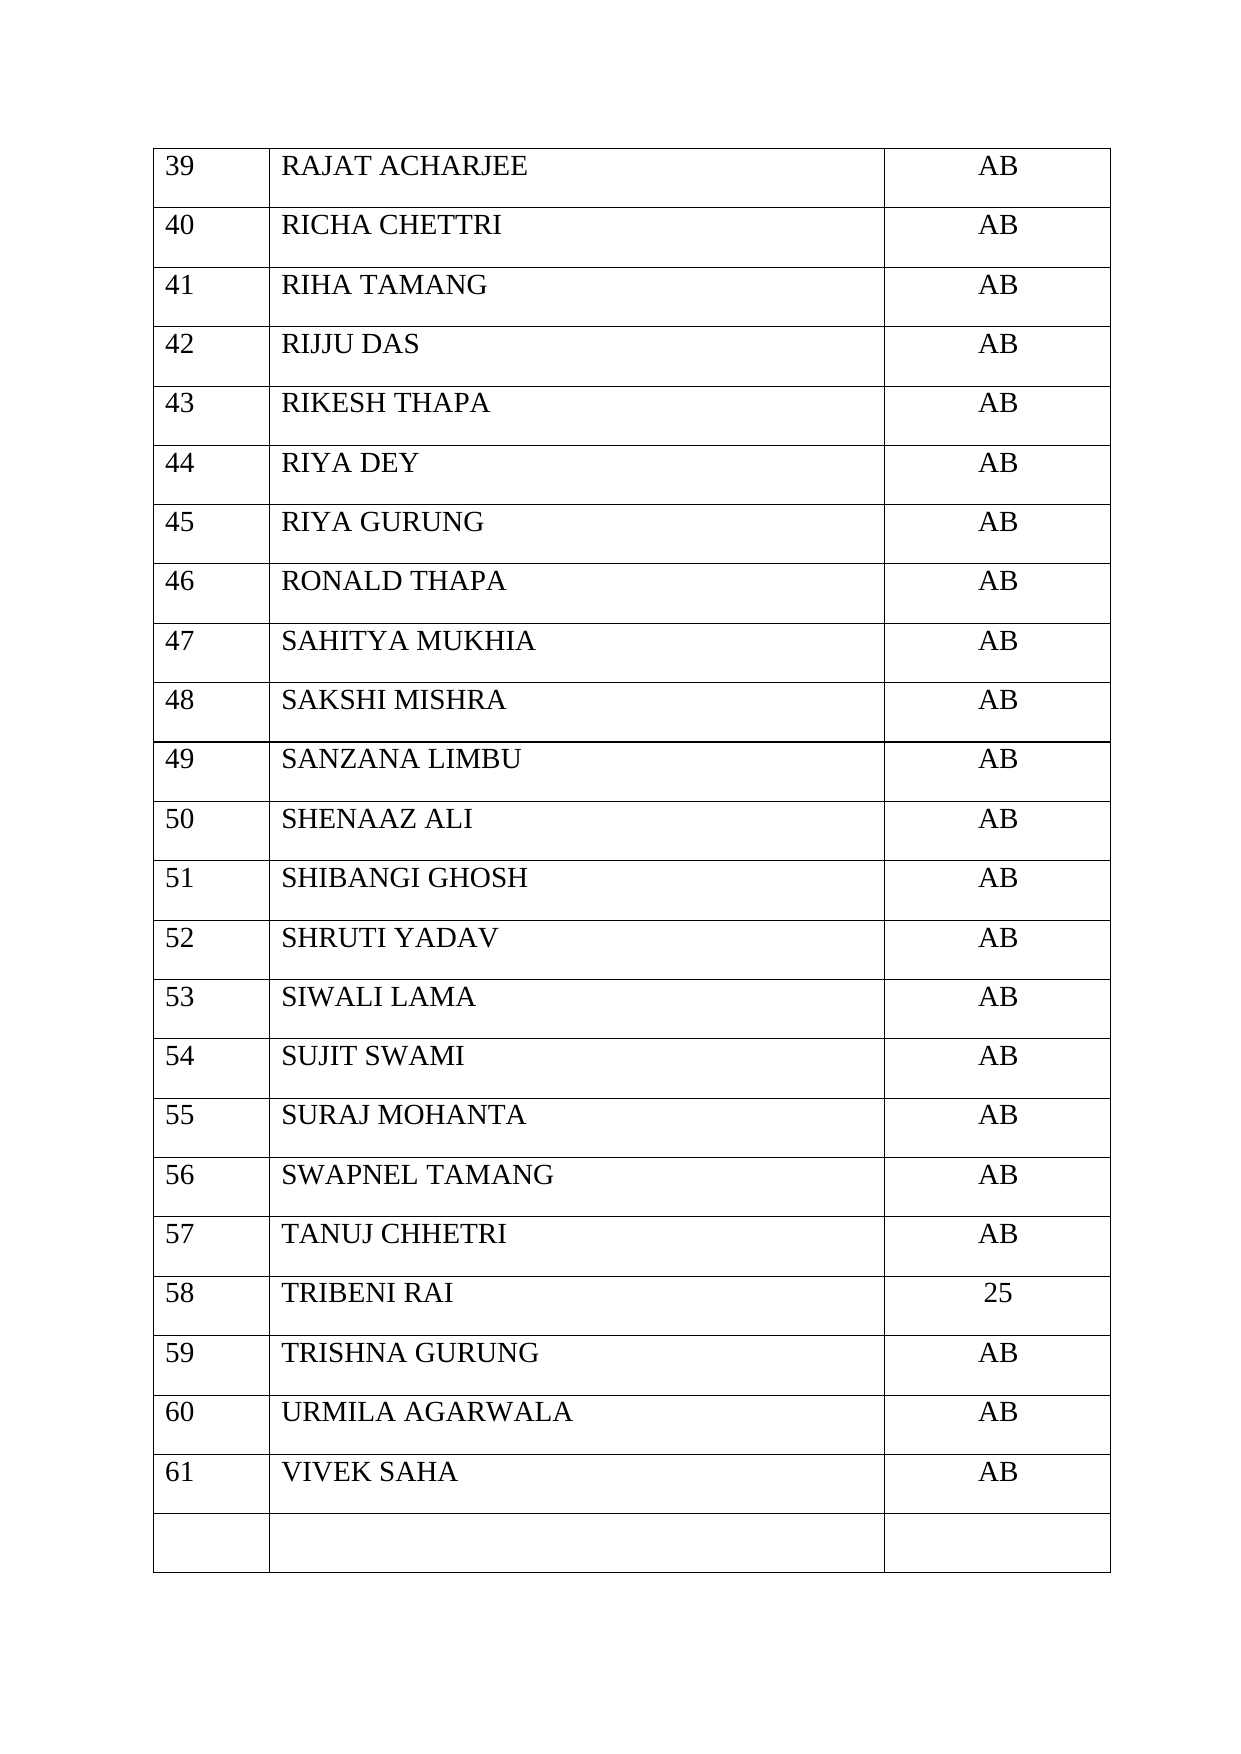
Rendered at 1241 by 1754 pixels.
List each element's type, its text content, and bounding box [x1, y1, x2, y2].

table_cell 42 [154, 327, 269, 386]
table_cell AB [885, 1099, 1110, 1157]
table_cell AB [885, 268, 1110, 326]
table_cell SHENAAZ ALI [270, 802, 884, 860]
table_cell VIVEK SAHA [270, 1455, 884, 1513]
table_cell AB [885, 861, 1110, 920]
table_cell 57 [154, 1217, 269, 1276]
table_cell 55 [154, 1099, 269, 1157]
table_cell SIWALI LAMA [270, 980, 884, 1038]
table_cell AB [885, 1336, 1110, 1394]
table_cell AB [885, 564, 1110, 623]
table_cell TRIBENI RAI [270, 1277, 884, 1335]
table_cell [154, 1514, 269, 1572]
table_cell 61 [154, 1455, 269, 1513]
table_cell AB [885, 743, 1110, 801]
table_cell 54 [154, 1039, 269, 1097]
table_cell SHIBANGI GHOSH [270, 861, 884, 920]
table_header 39 [154, 149, 269, 207]
table_cell TRISHNA GURUNG [270, 1336, 884, 1394]
table_cell 58 [154, 1277, 269, 1335]
table_cell RONALD THAPA [270, 564, 884, 623]
table_cell AB [885, 1455, 1110, 1513]
table_cell 56 [154, 1158, 269, 1216]
table_cell AB [885, 446, 1110, 504]
table_cell AB [885, 802, 1110, 860]
table_cell 44 [154, 446, 269, 504]
table_header RAJAT ACHARJEE [270, 149, 884, 207]
table_cell RICHA CHETTRI [270, 208, 884, 267]
table_cell SWAPNEL TAMANG [270, 1158, 884, 1216]
table_cell SUJIT SWAMI [270, 1039, 884, 1097]
table_cell AB [885, 327, 1110, 386]
table_cell SANZANA LIMBU [270, 743, 884, 801]
table_cell AB [885, 1396, 1110, 1454]
table_cell AB [885, 505, 1110, 563]
table_cell RIYA DEY [270, 446, 884, 504]
table_cell [270, 1514, 884, 1572]
table_cell RIHA TAMANG [270, 268, 884, 326]
table_cell 52 [154, 921, 269, 979]
table_cell SHRUTI YADAV [270, 921, 884, 979]
table_cell TANUJ CHHETRI [270, 1217, 884, 1276]
table_cell 25 [885, 1277, 1110, 1335]
table_cell AB [885, 387, 1110, 444]
table_cell 40 [154, 208, 269, 267]
table_cell SAKSHI MISHRA [270, 683, 884, 741]
table_cell RIYA GURUNG [270, 505, 884, 563]
table_cell 50 [154, 802, 269, 860]
table_header AB [885, 149, 1110, 207]
table_cell 59 [154, 1336, 269, 1394]
table_cell RIKESH THAPA [270, 387, 884, 444]
table_cell 45 [154, 505, 269, 563]
table_cell SURAJ MOHANTA [270, 1099, 884, 1157]
table_cell 60 [154, 1396, 269, 1454]
table_cell 41 [154, 268, 269, 326]
table_cell AB [885, 1217, 1110, 1276]
table_cell 48 [154, 683, 269, 741]
table_cell 53 [154, 980, 269, 1038]
table_cell 47 [154, 624, 269, 682]
table_cell AB [885, 1158, 1110, 1216]
table_cell AB [885, 1039, 1110, 1097]
table_cell URMILA AGARWALA [270, 1396, 884, 1454]
table_cell 51 [154, 861, 269, 920]
table_cell RIJJU DAS [270, 327, 884, 386]
table_cell AB [885, 683, 1110, 741]
table_cell AB [885, 980, 1110, 1038]
table_cell 46 [154, 564, 269, 623]
table_cell 43 [154, 387, 269, 444]
table_cell 49 [154, 743, 269, 801]
table_cell AB [885, 921, 1110, 979]
table_cell [885, 1514, 1110, 1572]
table_cell AB [885, 208, 1110, 267]
table_cell SAHITYA MUKHIA [270, 624, 884, 682]
table_cell AB [885, 624, 1110, 682]
